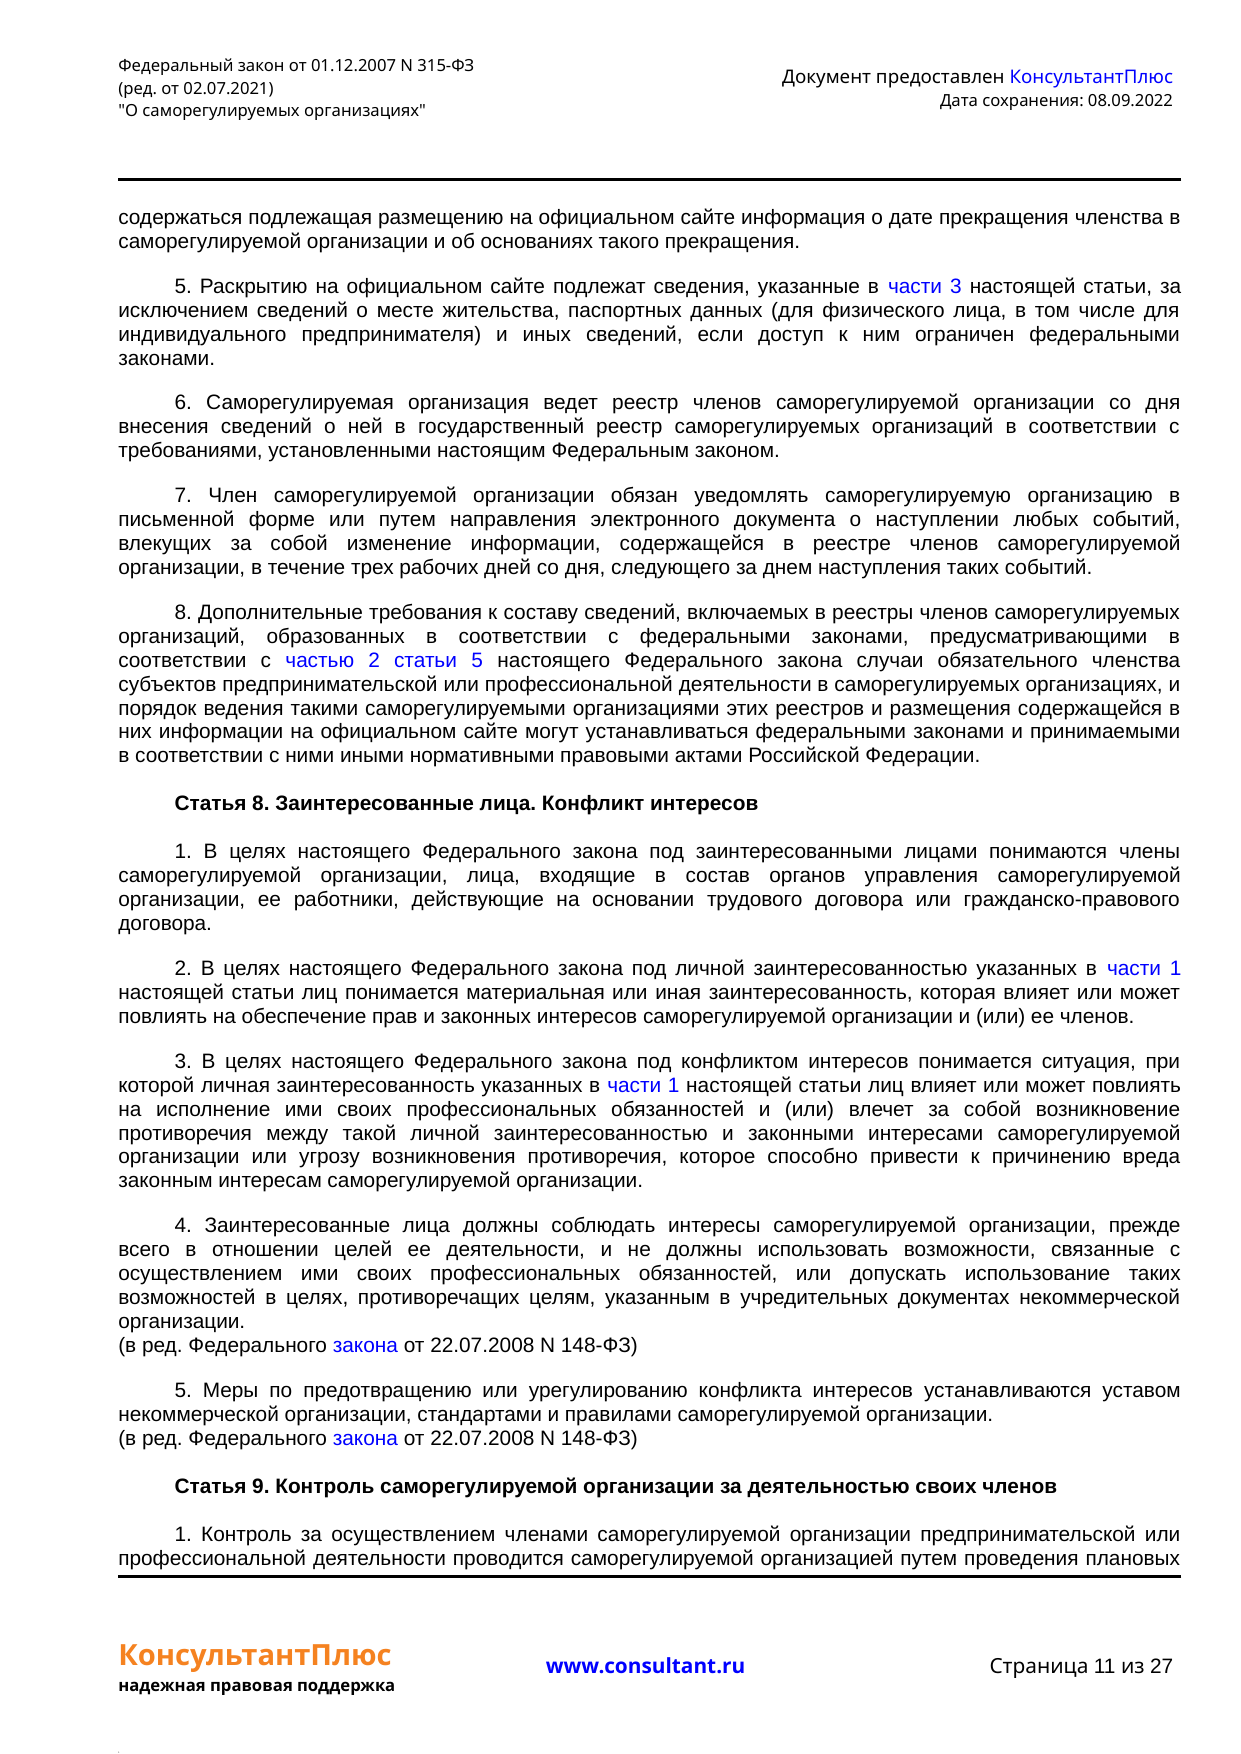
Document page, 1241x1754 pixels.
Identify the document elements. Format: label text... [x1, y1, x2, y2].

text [118, 1521, 1181, 1569]
text (в ред. Федерального закона от 22.07.2008 N 148-ФЗ) [118, 1333, 1181, 1357]
text 7. Член саморегулируемой организации обязан уведомлять саморегулируемую организацию в письменной форме или путем направления электронного документа о наступлении любых событий, влекущих за собой изменение информации, содержащейся в реестре членов саморегулируемой организации, в течение трех рабочих дней со дня, следующего за днем наступления таких событий. [118, 483, 1181, 579]
text (в ред. Федерального закона от 22.07.2008 N 148-ФЗ) [118, 1426, 1181, 1449]
title Статья 9. Контроль саморегулируемой организации за деятельностью своих членов [118, 1473, 1181, 1497]
text 1. В целях настоящего Федерального закона под заинтересованными лицами понимаются члены саморегулируемой организации, лица, входящие в состав органов управления саморегулируемой организации, ее работники, действующие на основании трудового договора или гражданско-правового договора. [118, 839, 1181, 935]
text 5. Раскрытию на официальном сайте подлежат сведения, указанные в части 3 настоящей статьи, за исключением сведений о месте жительства, паспортных данных (для физического лица, в том числе для индивидуального предпринимателя) и иных сведений, если доступ к ним ограничен федеральными законами. [118, 273, 1181, 369]
text 5. Меры по предотвращению или урегулированию конфликта интересов устанавливаются уставом некоммерческой организации, стандартами и правилами саморегулируемой организации. [118, 1378, 1181, 1426]
text 4. Заинтересованные лица должны соблюдать интересы саморегулируемой организации, прежде всего в отношении целей ее деятельности, и не должны использовать возможности, связанные с осуществлением ими своих профессиональных обязанностей, или допускать использование таких возможностей в целях, противоречащих целям, указанным в учредительных документах некоммерческой организации. [118, 1213, 1181, 1333]
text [118, 205, 1181, 253]
text 6. Саморегулируемая организация ведет реестр членов саморегулируемой организации со дня внесения сведений о ней в государственный реестр саморегулируемых организаций в соответствии с требованиями, установленными настоящим Федеральным законом. [118, 390, 1181, 462]
text 8. Дополнительные требования к составу сведений, включаемых в реестры членов саморегулируемых организаций, образованных в соответствии с федеральными законами, предусматривающими в соответствии с частью 2 статьи 5 настоящего Федерального закона случаи обязательного членства субъектов предпринимательской или профессиональной деятельности в саморегулируемых организациях, и порядок ведения такими саморегулируемыми организациями этих реестров и размещения содержащейся в них информации на официальном сайте могут устанавливаться федеральными законами и принимаемыми в соответствии с ними иными нормативными правовыми актами Российской Федерации. [118, 599, 1181, 767]
text 2. В целях настоящего Федерального закона под личной заинтересованностью указанных в части 1 настоящей статьи лиц понимается материальная или иная заинтересованность, которая влияет или может повлиять на обеспечение прав и законных интересов саморегулируемой организации и (или) ее членов. [118, 956, 1181, 1028]
title Статья 8. Заинтересованные лица. Конфликт интересов [118, 791, 1181, 815]
text 3. В целях настоящего Федерального закона под конфликтом интересов понимается ситуация, при которой личная заинтересованность указанных в части 1 настоящей статьи лиц влияет или может повлиять на исполнение ими своих профессиональных обязанностей и (или) влечет за собой возникновение противоречия между такой личной заинтересованностью и законными интересами саморегулируемой организации или угрозу возникновения противоречия, которое способно привести к причинению вреда законным интересам саморегулируемой организации. [118, 1048, 1181, 1192]
